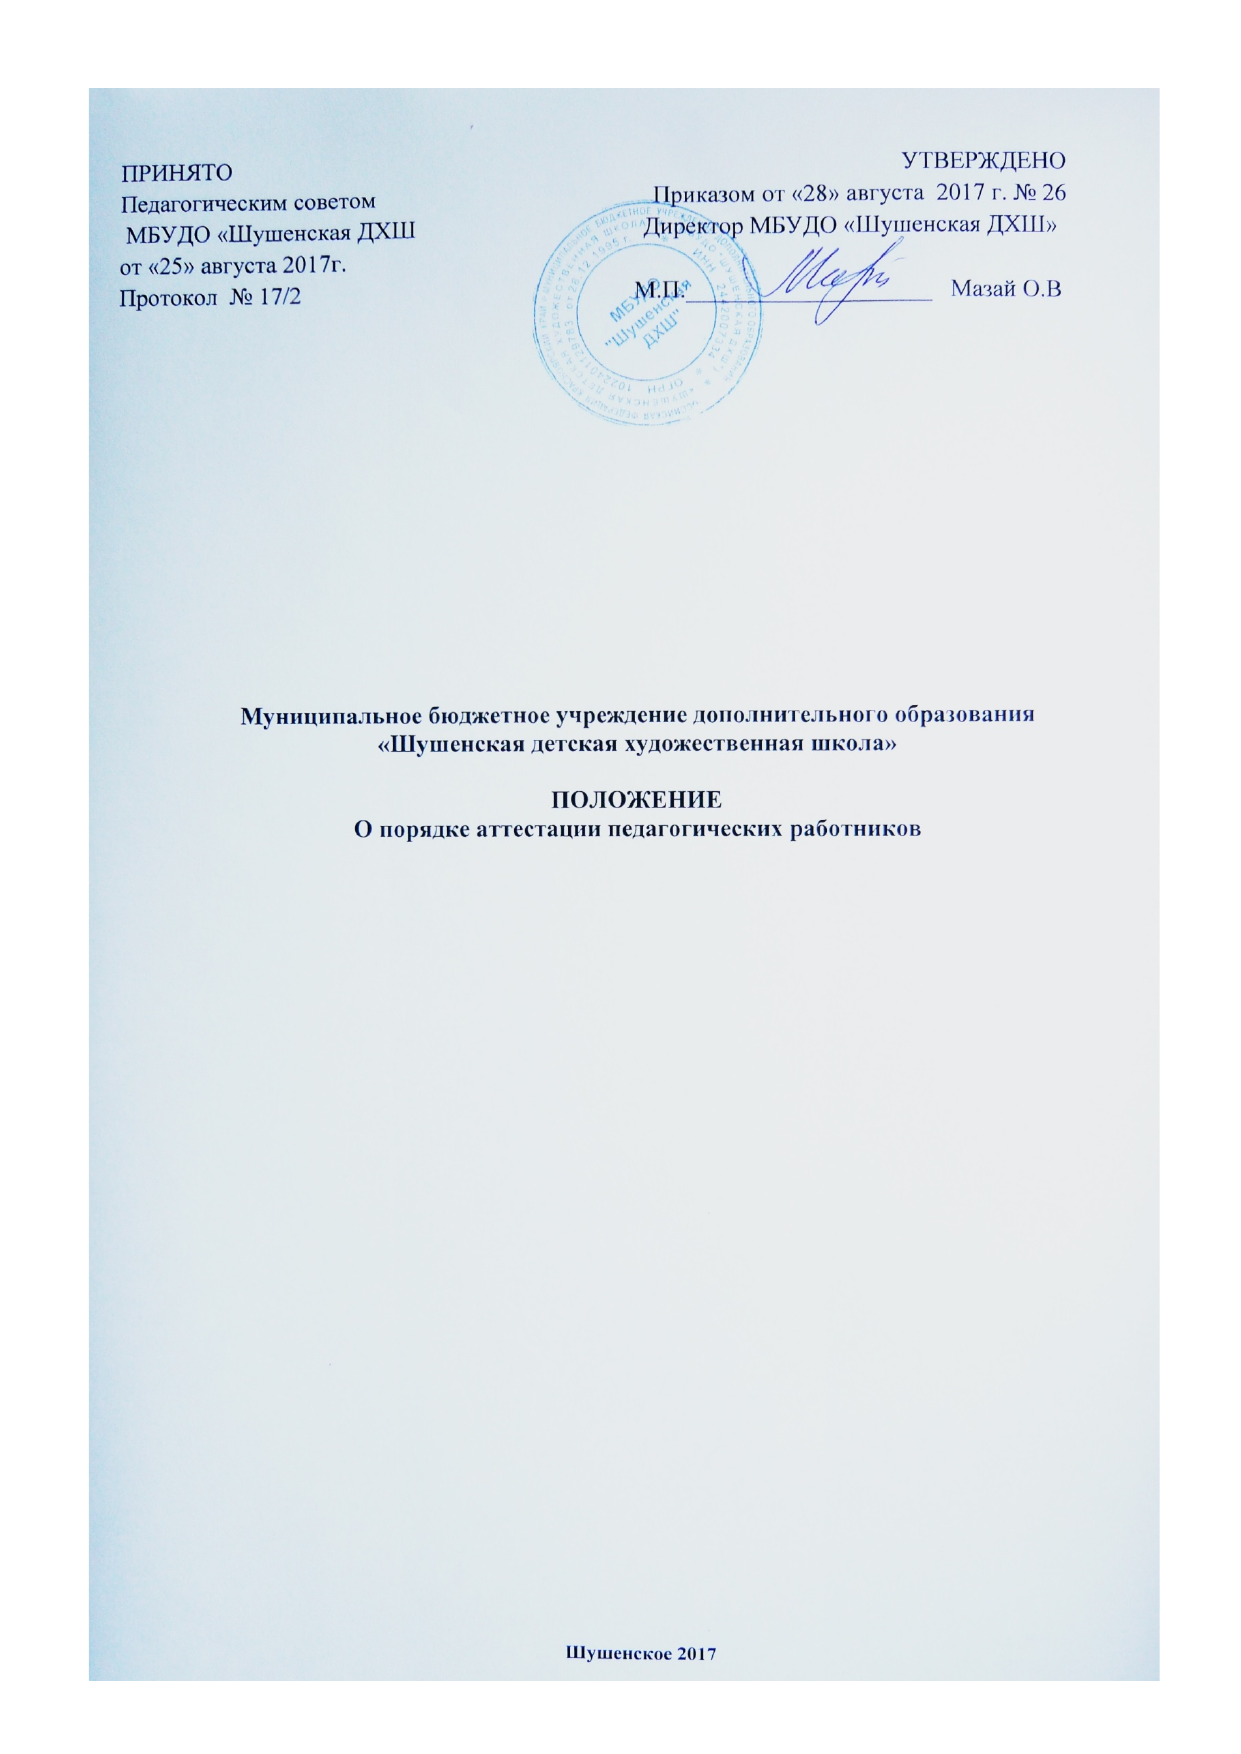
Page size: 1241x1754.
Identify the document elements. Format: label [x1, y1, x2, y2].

picture [88, 88, 1160, 1681]
